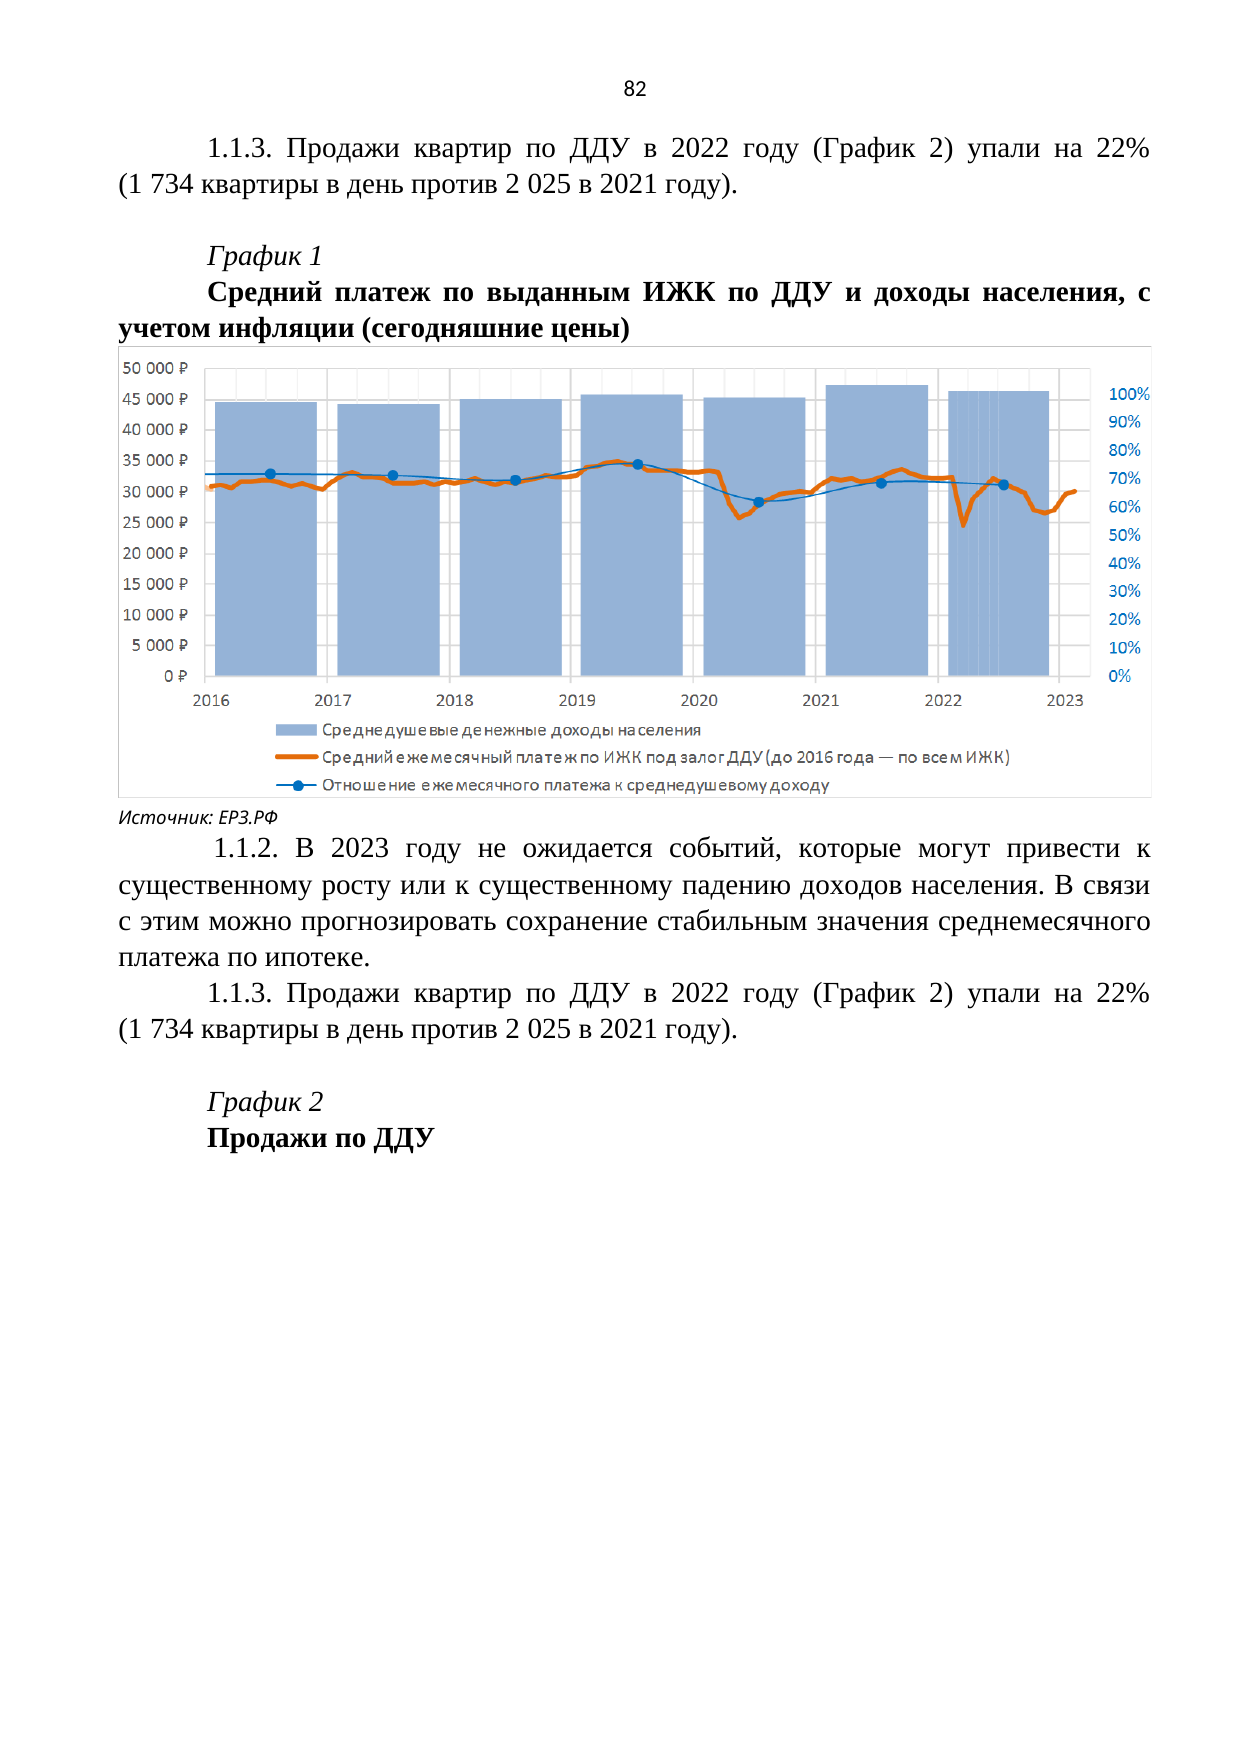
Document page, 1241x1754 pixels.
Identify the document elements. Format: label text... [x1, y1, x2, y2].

text 1.1.3. Продажи квартир по ДДУ в 2022 году (График 2) упали на 22% (1 734 квартиры в день против 2 025 в 2021 году). [118, 130, 1152, 199]
text График 1 [118, 238, 1152, 272]
text 1.1.3. Продажи квартир по ДДУ в 2022 году (График 2) упали на 22% (1 734 квартиры в день против 2 025 в 2021 году). [118, 976, 1152, 1045]
picture [118, 346, 1152, 798]
text Продажи по ДДУ [118, 1120, 1152, 1154]
text Источник: ЕРЗ.РФ [118, 798, 1152, 830]
text График 2 [118, 1084, 1152, 1117]
text 1.1.2. В 2023 году не ожидается событий, которые могут привести к существенному росту или к существенному падению доходов населения. В связи с этим можно прогнозировать сохранение стабильным значения среднемесячного платежа по ипотеке. [118, 830, 1152, 973]
text Средний платеж по выданным ИЖК по ДДУ и доходы населения, с учетом инфляции (сегодняшние цены) [118, 274, 1152, 344]
